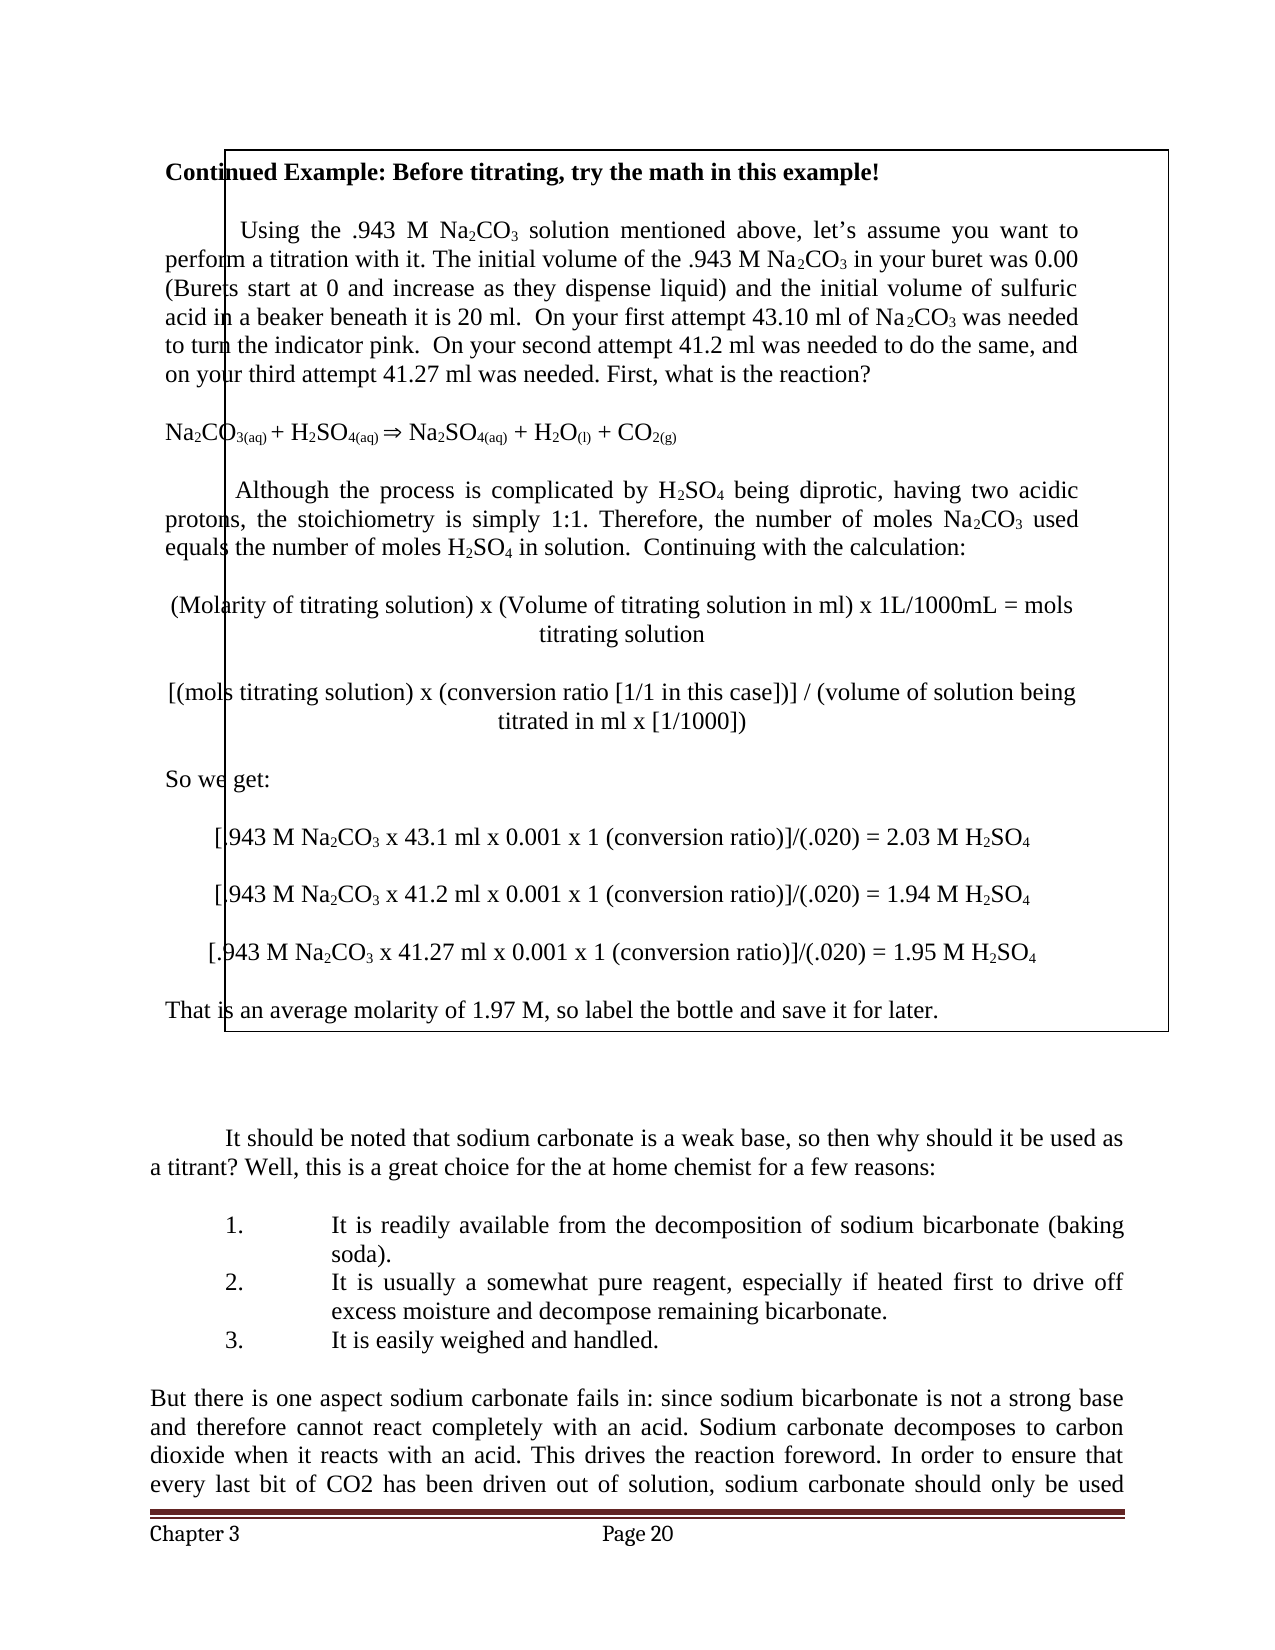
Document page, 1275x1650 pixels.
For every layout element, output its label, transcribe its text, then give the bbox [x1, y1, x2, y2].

list It is usually a somewhat pure reagent, especially if heated first to drive off excess moisture and decompose remaining bicarbonate. [225, 1267, 1125, 1325]
list It is easily weighed and handled. [225, 1325, 1125, 1354]
list It is readily available from the decomposition of sodium bicarbonate (baking soda). [225, 1210, 1125, 1267]
text It should be noted that sodium carbonate is a weak base, so then why should it be used as a titrant? Well, this is a great choice for the at home chemist for a few reasons: [150, 1123, 1125, 1181]
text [150, 1383, 1125, 1498]
